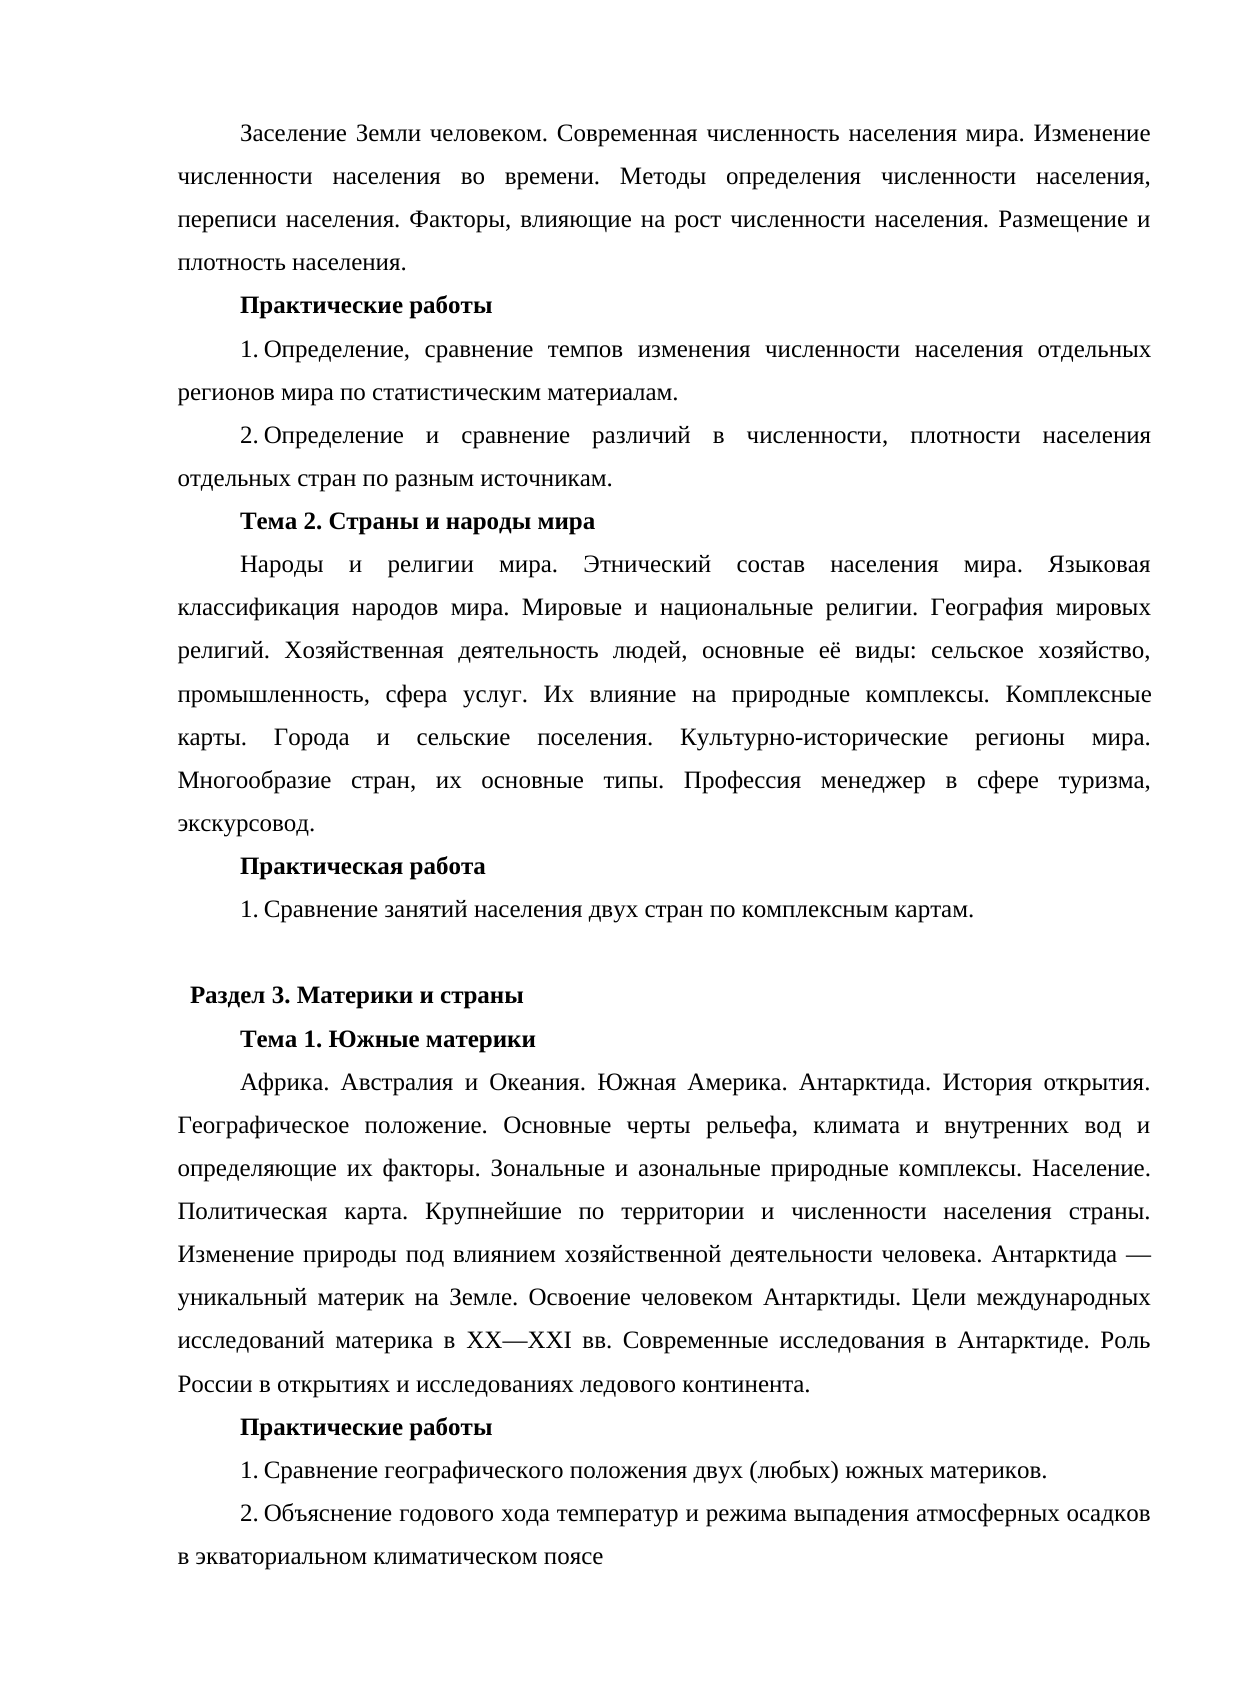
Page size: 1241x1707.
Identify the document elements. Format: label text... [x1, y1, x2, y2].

text Тема 1. Южные материки [177, 1024, 1152, 1052]
text Практические работы [177, 291, 1152, 319]
text Африка. Австралия и Океания. Южная Америка. Антарктида. История открытия. Географическое положение. Основные черты рельефа, климата и внутренних вод и определяющие их факторы. Зональные и азональные природные комплексы. Население. Политическая карта. Крупнейшие по территории и численности населения страны. Изменение природы под влиянием хозяйственной деятельности человека. Антарктида — уникальный материк на Земле. Освоение человеком Антарктиды. Цели международных исследований материка в XX—XXI вв. Современные исследования в Антарктиде. Роль России в открытиях и исследованиях ледового континента. [177, 1067, 1152, 1397]
text 2. Объяснение годового хода температур и режима выпадения атмосферных осадков в экваториальном климатическом поясе [177, 1498, 1152, 1570]
text Практические работы [177, 1412, 1152, 1441]
text Тема 2. Страны и народы мира [177, 506, 1152, 535]
text Заселение Земли человеком. Современная численность населения мира. Изменение численности населения во времени. Методы определения численности населения, переписи населения. Факторы, влияющие на рост численности населения. Размещение и плотность населения. [177, 118, 1152, 276]
text 1. Сравнение географического положения двух (любых) южных материков. [177, 1455, 1152, 1484]
text 1. Определение, сравнение темпов изменения численности населения отдельных регионов мира по статистическим материалам. [177, 334, 1152, 406]
text Народы и религии мира. Этнический состав населения мира. Языковая классификация народов мира. Мировые и национальные религии. География мировых религий. Хозяйственная деятельность людей, основные её виды: сельское хозяйство, промышленность, сфера услуг. Их влияние на природные комп­лексы. Комплексные карты. Города и сельские поселения. Культурно-исторические регионы мира. Многообразие стран, их основные типы. Профессия менеджер в сфере туризма, экскурсовод. [177, 549, 1152, 837]
text Раздел 3. Материки и страны [190, 981, 1152, 1009]
text 2. Определение и сравнение различий в численности, плотности населения отдельных стран по разным источникам. [177, 420, 1152, 492]
text 1. Сравнение занятий населения двух стран по комплексным картам. [177, 894, 1152, 923]
text Практическая работа [177, 851, 1152, 880]
